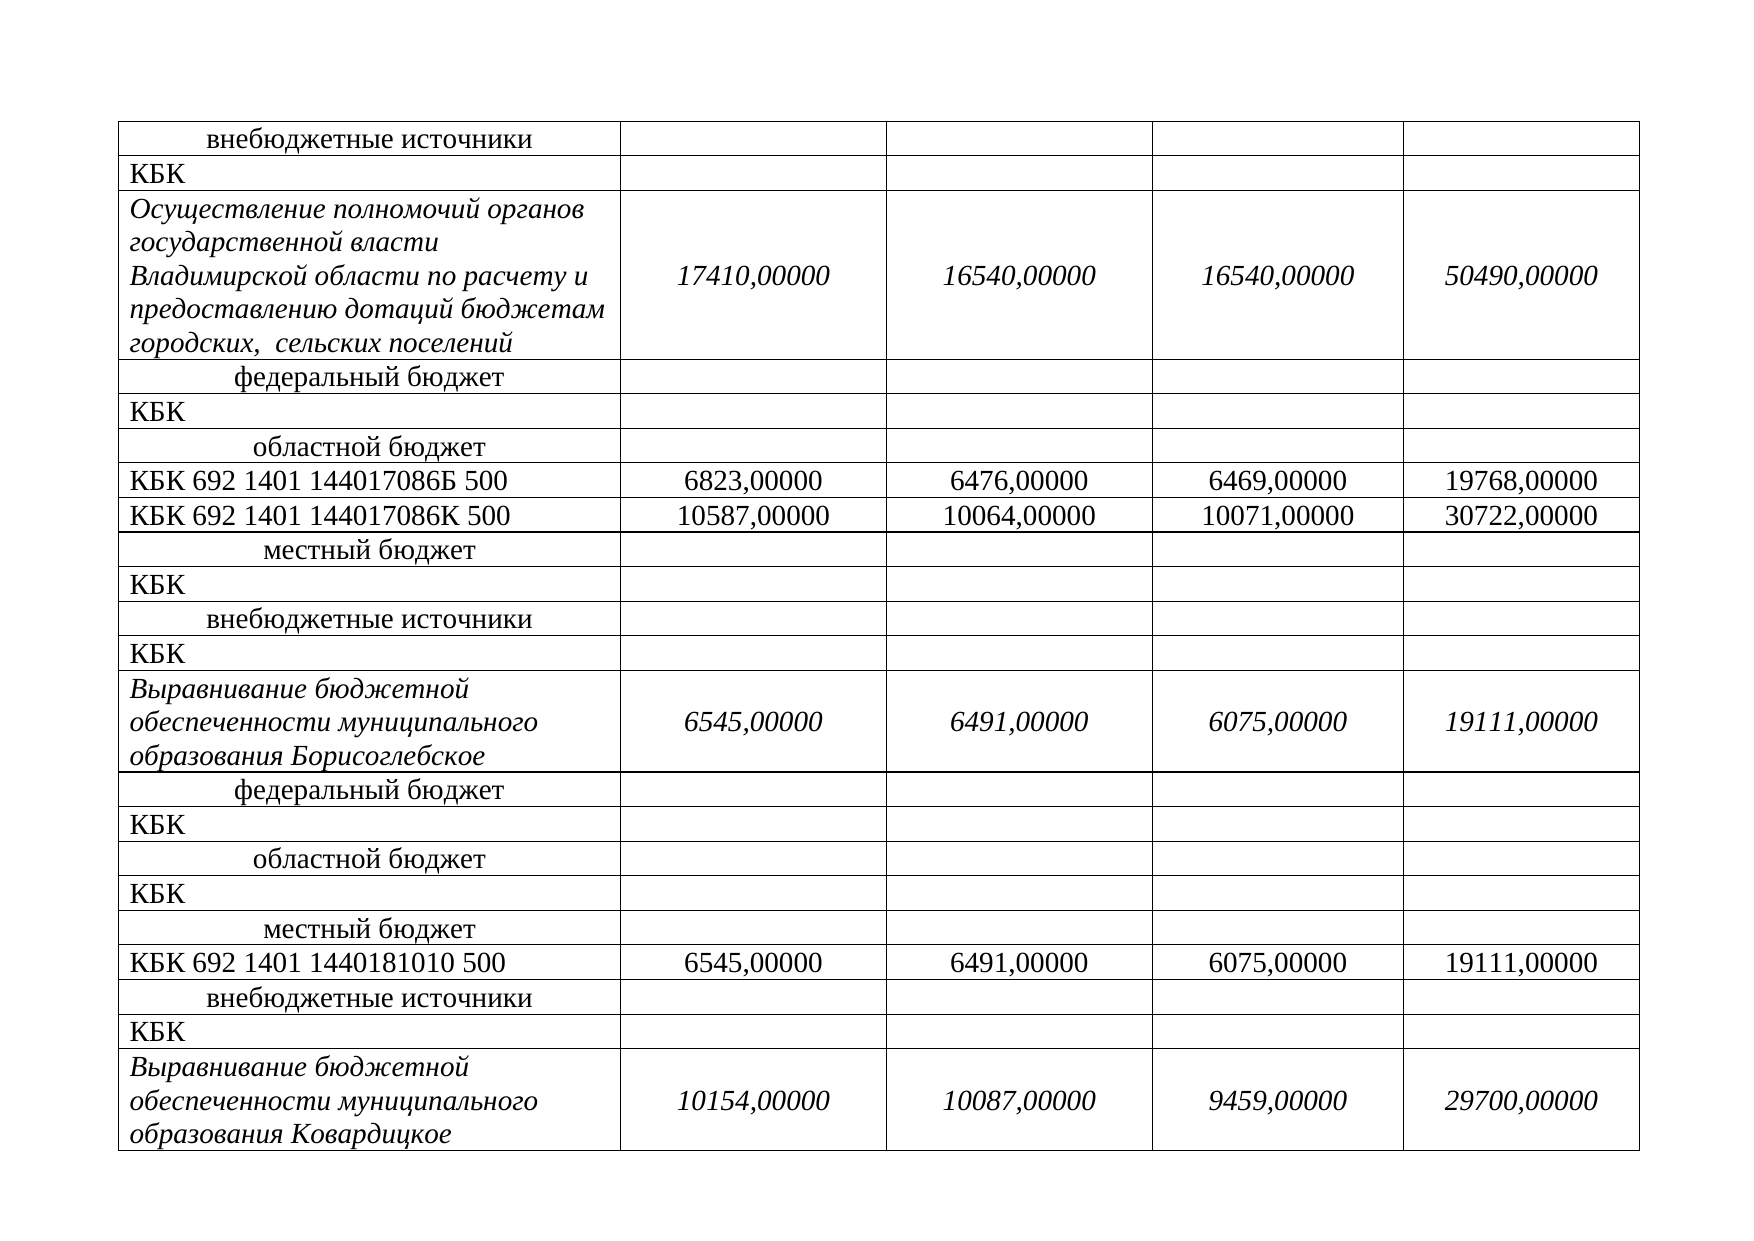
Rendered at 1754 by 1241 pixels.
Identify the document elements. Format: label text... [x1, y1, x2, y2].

table_cell [621, 842, 886, 875]
table_cell [621, 360, 886, 393]
table_cell [1153, 636, 1403, 670]
table_cell [1153, 602, 1403, 635]
table_cell Осуществление полномочий органов государственной власти Владимирской области по расчету и предоставлению дотаций бюджетам городских, сельских поселений [119, 191, 620, 358]
table_cell 19111,00000 [1404, 945, 1639, 979]
table_cell [621, 567, 886, 601]
table_cell КБК [119, 876, 620, 910]
table_cell [1404, 842, 1639, 875]
table_cell [1404, 1015, 1639, 1048]
table_cell КБК 692 1401 144017086Б 500 [119, 463, 620, 497]
table_cell 16540,00000 [1153, 191, 1403, 358]
table_cell [887, 394, 1152, 428]
table_cell [1404, 876, 1639, 910]
table_cell [1404, 807, 1639, 841]
table_cell [1153, 394, 1403, 428]
table_cell внебюджетные источники [119, 602, 620, 635]
table_cell КБК [119, 156, 620, 190]
table_cell КБК [119, 394, 620, 428]
table_cell [1404, 394, 1639, 428]
table_cell КБК [119, 567, 620, 601]
table_cell 10154,00000 [621, 1049, 886, 1150]
table_cell [887, 807, 1152, 841]
table_cell 10587,00000 [621, 498, 886, 531]
table_cell [1153, 429, 1403, 462]
table_cell [1153, 1015, 1403, 1048]
table_cell федеральный бюджет [119, 773, 620, 806]
table_cell [887, 636, 1152, 670]
table_cell 29700,00000 [1404, 1049, 1639, 1150]
table_cell [621, 876, 886, 910]
table_cell [887, 360, 1152, 393]
table_cell [621, 911, 886, 944]
table_cell [1153, 360, 1403, 393]
table_cell внебюджетные источники [119, 122, 620, 155]
table_cell [887, 122, 1152, 155]
table_cell КБК [119, 807, 620, 841]
table_cell [1153, 876, 1403, 910]
table_cell [621, 1015, 886, 1048]
table_cell [887, 567, 1152, 601]
table_cell [1404, 156, 1639, 190]
table_cell 50490,00000 [1404, 191, 1639, 358]
table_cell 6491,00000 [887, 945, 1152, 979]
table_cell [1404, 911, 1639, 944]
table_cell 10087,00000 [887, 1049, 1152, 1150]
table_cell Выравнивание бюджетной обеспеченности муниципального образования Ковардицкое [119, 1049, 620, 1150]
table_cell [887, 602, 1152, 635]
table_cell [1153, 567, 1403, 601]
table_cell [1153, 807, 1403, 841]
table_cell [887, 1015, 1152, 1048]
table_cell [1404, 429, 1639, 462]
table_cell федеральный бюджет [119, 360, 620, 393]
table_cell [887, 911, 1152, 944]
table_cell 17410,00000 [621, 191, 886, 358]
table_cell [621, 429, 886, 462]
table_cell [621, 807, 886, 841]
table_cell [1404, 602, 1639, 635]
table_cell 6545,00000 [621, 671, 886, 771]
table_cell [887, 533, 1152, 566]
table_cell [1153, 911, 1403, 944]
table_cell КБК [119, 636, 620, 670]
table_cell [621, 156, 886, 190]
table_cell [1404, 636, 1639, 670]
table_cell [887, 429, 1152, 462]
table_cell [621, 122, 886, 155]
table_cell 16540,00000 [887, 191, 1152, 358]
table_cell местный бюджет [119, 533, 620, 566]
table_cell [1404, 122, 1639, 155]
table_cell [1404, 567, 1639, 601]
table_cell [1404, 360, 1639, 393]
table_cell [1404, 773, 1639, 806]
table_cell КБК 692 1401 144017086К 500 [119, 498, 620, 531]
table_cell [1404, 980, 1639, 1013]
table_cell 6476,00000 [887, 463, 1152, 497]
table_cell [1153, 980, 1403, 1013]
table_cell областной бюджет [119, 429, 620, 462]
table_cell местный бюджет [119, 911, 620, 944]
table_cell [1153, 156, 1403, 190]
table_cell [1153, 842, 1403, 875]
table_cell КБК [119, 1015, 620, 1048]
table_cell [1404, 533, 1639, 566]
table_cell Выравнивание бюджетной обеспеченности муниципального образования Борисоглебское [119, 671, 620, 771]
table_cell [887, 773, 1152, 806]
table_cell 6823,00000 [621, 463, 886, 497]
table_cell [1153, 533, 1403, 566]
table_cell [887, 156, 1152, 190]
table_cell [887, 980, 1152, 1013]
table_cell 19768,00000 [1404, 463, 1639, 497]
table_cell 6469,00000 [1153, 463, 1403, 497]
table_cell внебюджетные источники [119, 980, 620, 1013]
table_cell 10064,00000 [887, 498, 1152, 531]
table_cell 6075,00000 [1153, 671, 1403, 771]
table_cell [621, 602, 886, 635]
table_cell [1153, 773, 1403, 806]
table_cell 9459,00000 [1153, 1049, 1403, 1150]
table_cell [621, 980, 886, 1013]
table_cell [621, 773, 886, 806]
table_cell 6545,00000 [621, 945, 886, 979]
table_cell 10071,00000 [1153, 498, 1403, 531]
table_cell [1153, 122, 1403, 155]
table_cell [621, 636, 886, 670]
table_cell КБК 692 1401 1440181010 500 [119, 945, 620, 979]
table_cell областной бюджет [119, 842, 620, 875]
table_cell [887, 842, 1152, 875]
table_cell 30722,00000 [1404, 498, 1639, 531]
table_cell [621, 394, 886, 428]
table_cell 6075,00000 [1153, 945, 1403, 979]
table_cell [621, 533, 886, 566]
table_cell 19111,00000 [1404, 671, 1639, 771]
table_cell 6491,00000 [887, 671, 1152, 771]
table_cell [887, 876, 1152, 910]
